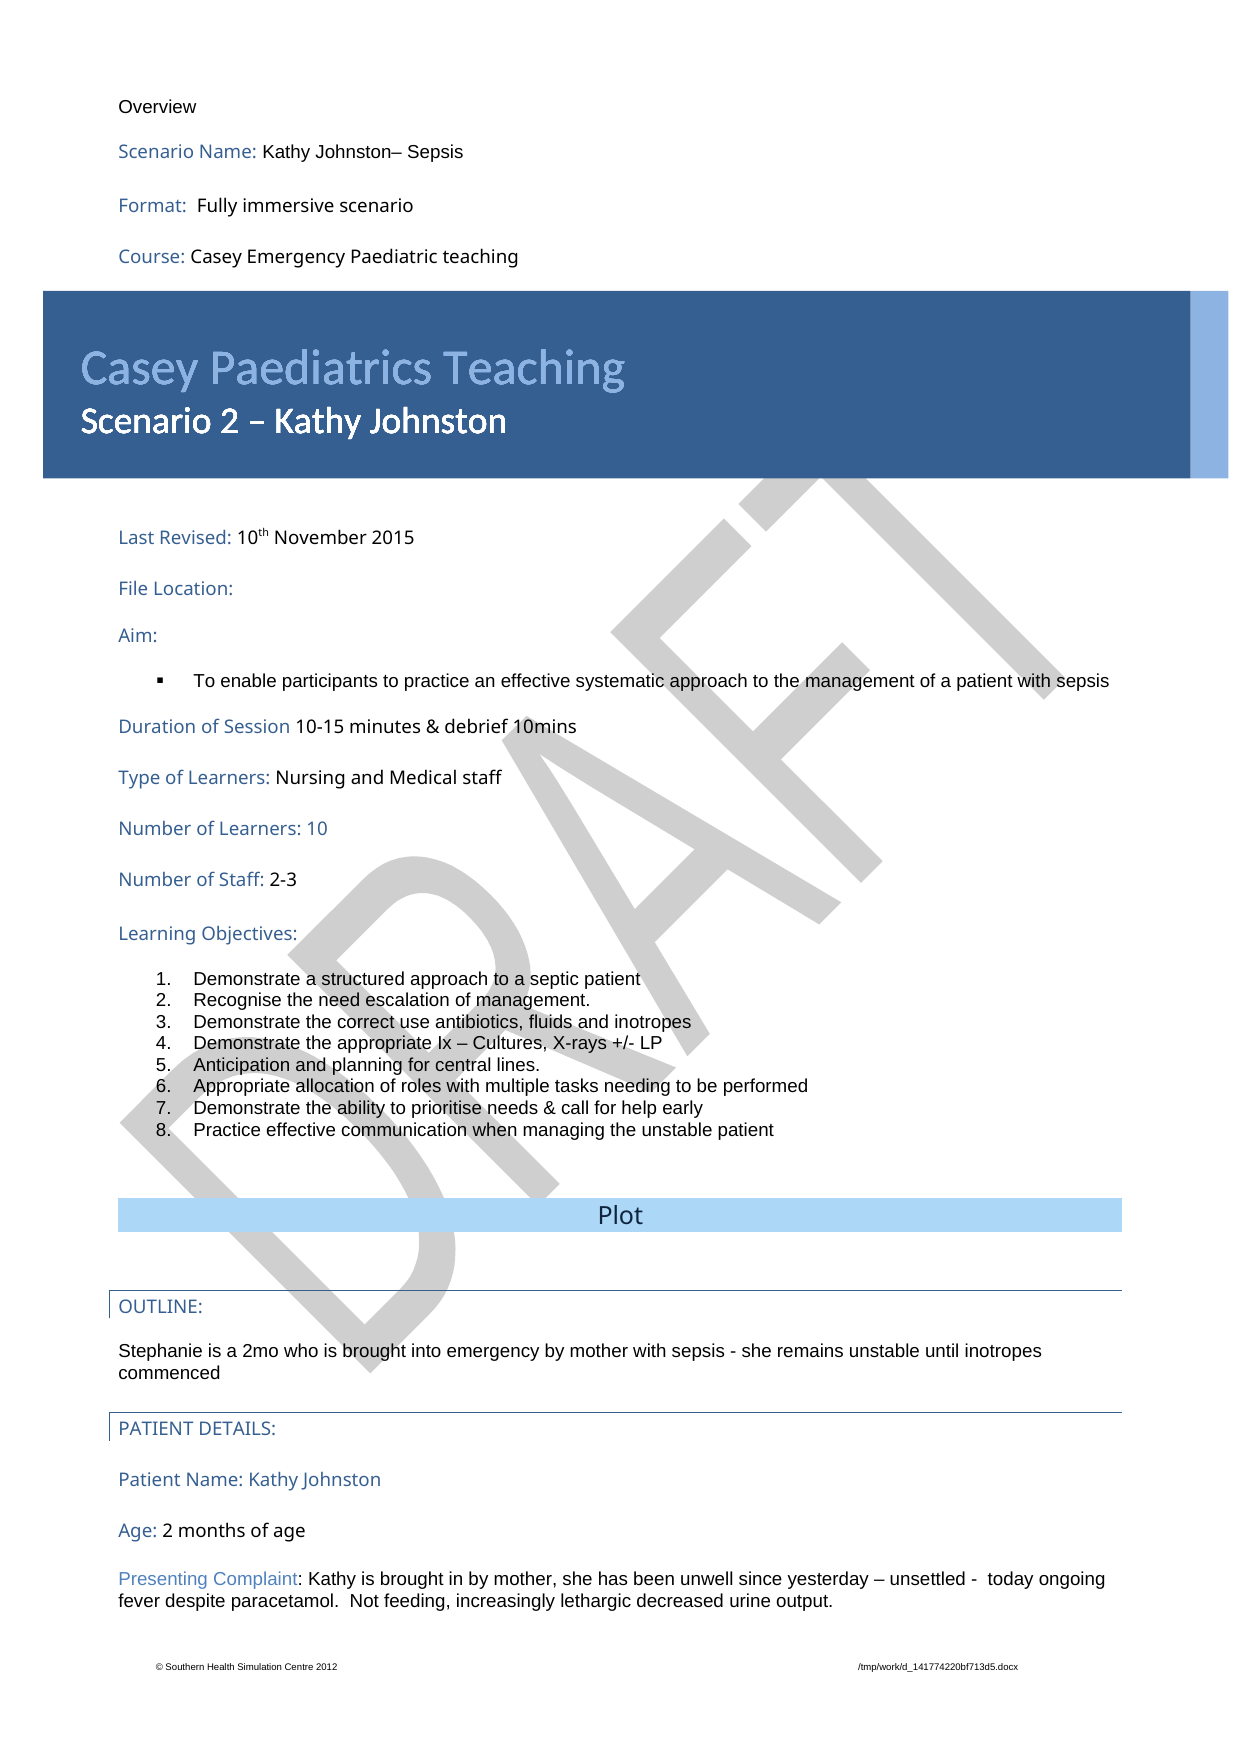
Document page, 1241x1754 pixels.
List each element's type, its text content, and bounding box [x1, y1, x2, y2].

subtitle Type of Learners: Nursing and Medical staff [118, 764, 1122, 789]
list Practice effective communication when managing the unstable patient [156, 1118, 1122, 1140]
list Demonstrate the appropriate Ix – Cultures, X-rays +/- LP [156, 1032, 1122, 1054]
text Stephanie is a 2mo who is brought into emergency by mother with sepsis - she remains unstable until inotropes commenced [118, 1340, 1122, 1383]
list Appropriate allocation of roles with multiple tasks needing to be performed [156, 1075, 1122, 1097]
subtitle Number of Learners: 10 [118, 815, 1122, 841]
list Anticipation and planning for central lines. [156, 1054, 1122, 1075]
subtitle Format: Fully immersive scenario [118, 193, 1122, 218]
subtitle Outline: [110, 1291, 1122, 1318]
subtitle Number of Staff: 2-3 [118, 866, 1122, 892]
list Demonstrate a structured approach to a septic patient [156, 967, 1122, 989]
subtitle Patient Name: Kathy Johnston [118, 1466, 1122, 1492]
subtitle Patient Details: [110, 1413, 1122, 1441]
subtitle Plot [118, 1198, 1122, 1232]
subtitle Last Revised: 10th November 2015 [118, 524, 1122, 550]
subtitle Aim: [118, 623, 1122, 648]
subtitle Course: Casey Emergency Paediatric teaching [118, 244, 1122, 269]
list To enable participants to practice an effective systematic approach to the management of a patient with sepsis [156, 670, 1122, 691]
text Learning Objectives: [118, 920, 1122, 946]
text Overview [118, 95, 1122, 117]
text Scenario Name: Kathy Johnston– Sepsis [118, 138, 1122, 164]
text Presenting Complaint: Kathy is brought in by mother, she has been unwell since yesterday – unsettled - today ongoing fever despite paracetamol. Not feeding, increasingly lethargic decreased urine output. [118, 1568, 1122, 1611]
list Demonstrate the correct use antibiotics, fluids and inotropes [156, 1011, 1122, 1032]
subtitle File Location: [118, 576, 1122, 601]
list Recognise the need escalation of management. [156, 989, 1122, 1011]
subtitle Age: 2 months of age [118, 1517, 1122, 1543]
subtitle Duration of Session 10-15 minutes & debrief 10mins [118, 713, 1122, 738]
list Demonstrate the ability to prioritise needs & call for help early [156, 1097, 1122, 1118]
